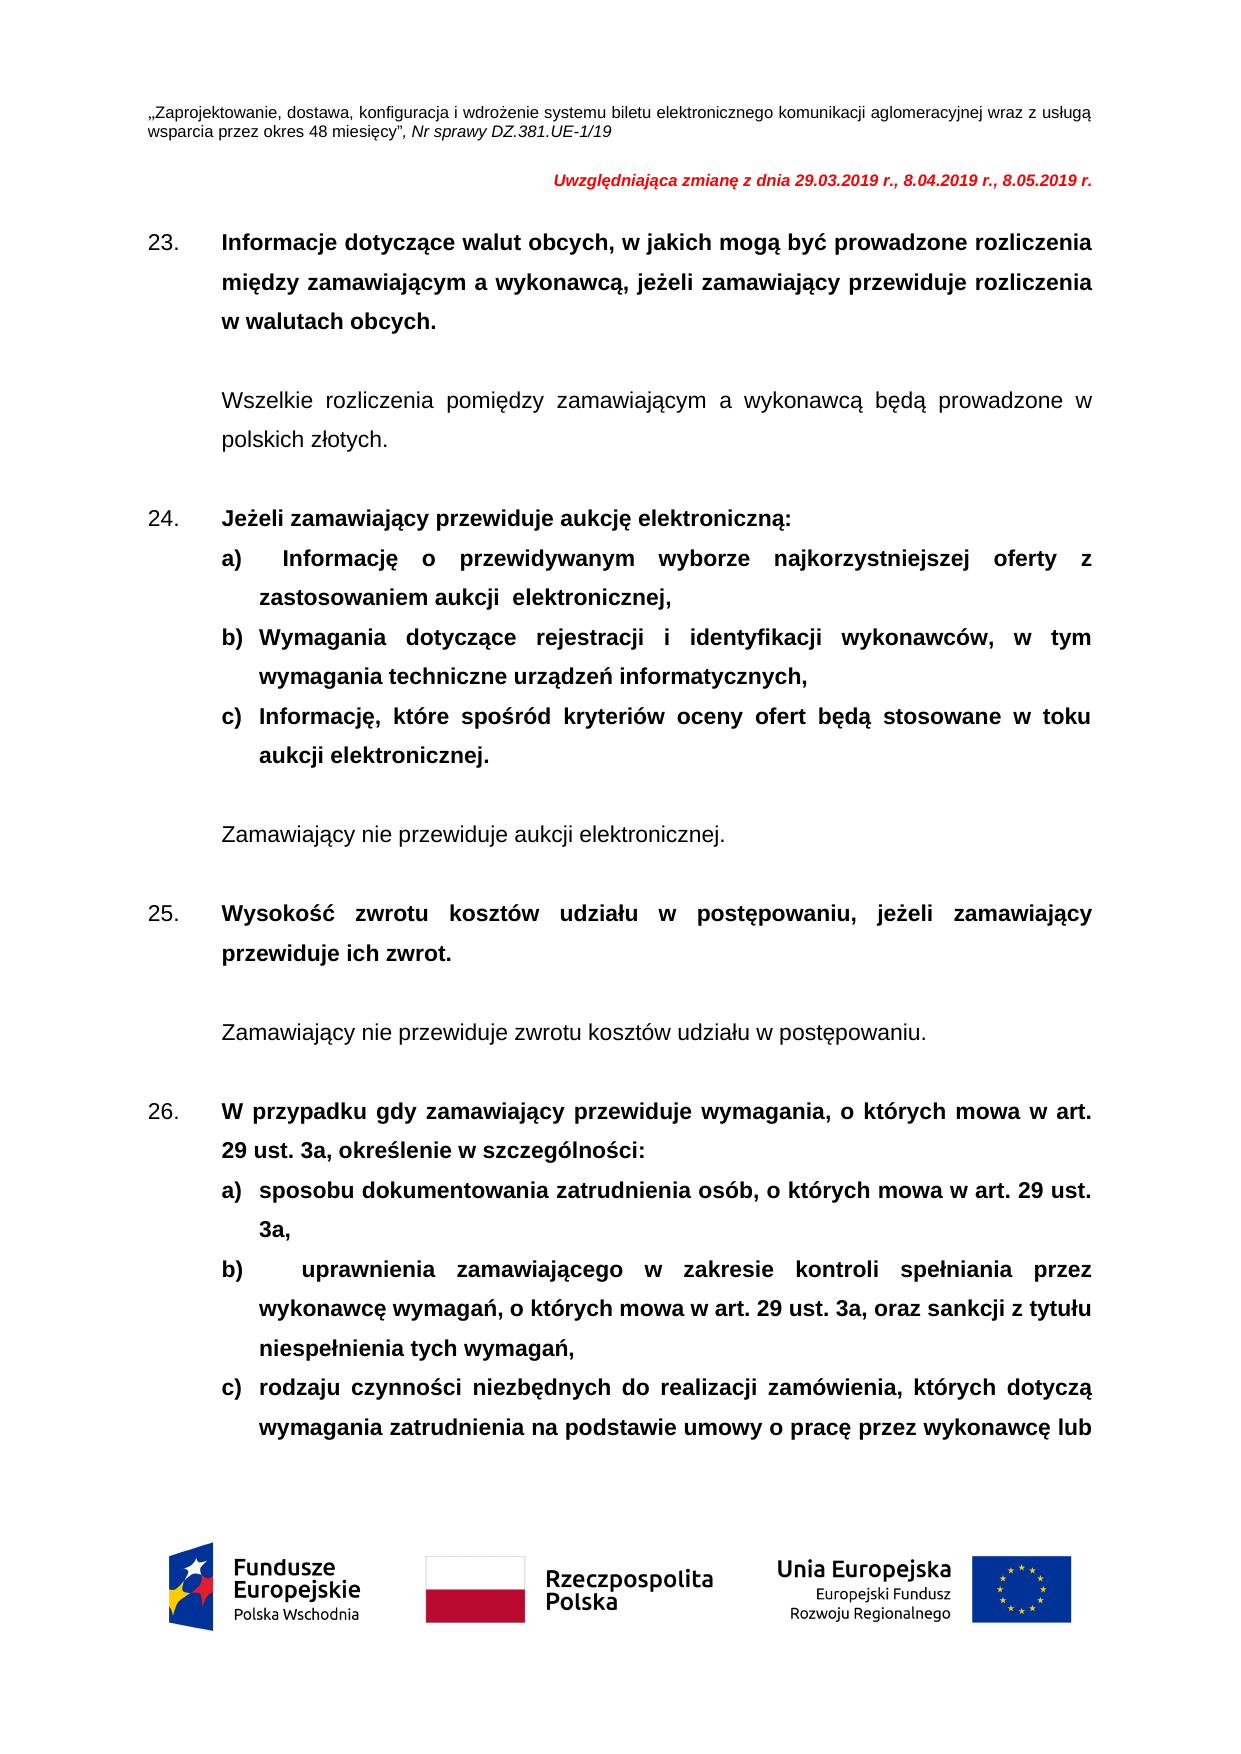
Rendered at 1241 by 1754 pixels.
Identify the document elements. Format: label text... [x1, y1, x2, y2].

list Zamawiający nie przewiduje zwrotu kosztów udziału w postępowaniu. [221, 1019, 1093, 1045]
picture [147, 1520, 1093, 1653]
list Informacje dotyczące walut obcych, w jakich mogą być prowadzone rozliczenia między zamawiającym a wykonawcą, jeżeli zamawiający przewiduje rozliczenia w walutach obcych. [148, 229, 1093, 334]
text Zamawiający nie przewiduje aukcji elektronicznej. [221, 821, 1093, 848]
list Wszelkie rozliczenia pomiędzy zamawiającym a wykonawcą będą prowadzone w polskich złotych. [221, 387, 1093, 453]
list Jeżeli zamawiający przewiduje aukcję elektroniczną: [148, 505, 1093, 532]
list Wysokość zwrotu kosztów udziału w postępowaniu, jeżeli zamawiający przewiduje ich zwrot. [148, 900, 1093, 966]
list W przypadku gdy zamawiający przewiduje wymagania, o których mowa w art. 29 ust. 3a, określenie w szczególności: [148, 1098, 1093, 1163]
list Informację o przewidywanym wyborze najkorzystniejszej oferty z zastosowaniem aukcji elektronicznej, [221, 545, 1093, 611]
list sposobu dokumentowania zatrudnienia osób, o których mowa w art. 29 ust. 3a, [221, 1177, 1093, 1242]
list uprawnienia zamawiającego w zakresie kontroli spełniania przez wykonawcę wymagań, o których mowa w art. 29 ust. 3a, oraz sankcji z tytułu niespełnienia tych wymagań, [221, 1256, 1093, 1361]
list Informację, które spośród kryteriów oceny ofert będą stosowane w toku aukcji elektronicznej. [221, 703, 1093, 769]
list Wymagania dotyczące rejestracji i identyfikacji wykonawców, w tym wymagania techniczne urządzeń informatycznych, [221, 624, 1093, 690]
